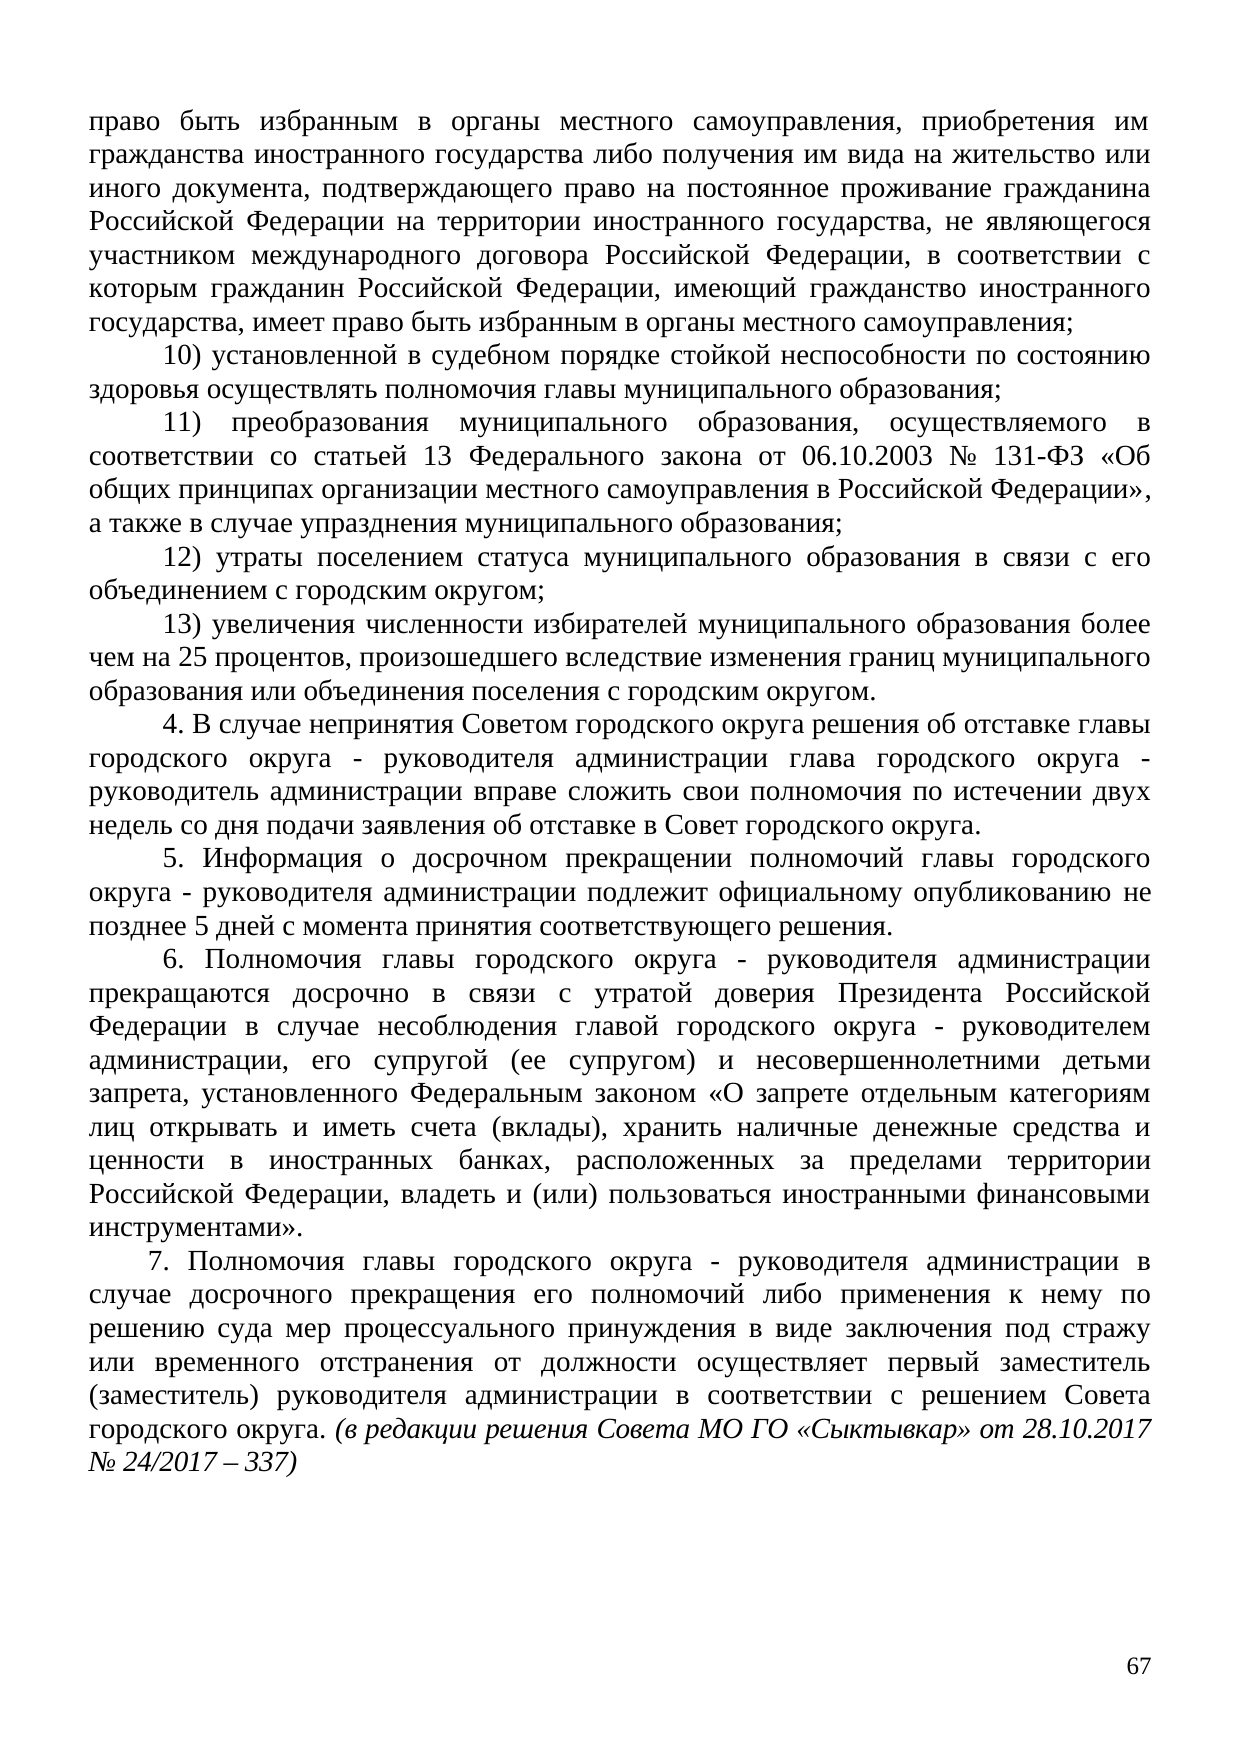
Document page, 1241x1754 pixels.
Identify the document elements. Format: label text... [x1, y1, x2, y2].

text 10) установленной в судебном порядке стойкой неспособности по состоянию здоровья осуществлять полномочия главы муниципального образования; [89, 337, 1152, 404]
text 11) преобразования муниципального образования, осуществляемого в соответствии со статьей 13 Федерального закона от 06.10.2003 № 131-ФЗ «Об общих принципах организации местного самоуправления в Российской Федерации», а также в случае упразднения муниципального образования; [89, 404, 1152, 539]
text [89, 103, 1152, 337]
text 4. В случае непринятия Советом городского округа решения об отставке главы городского округа - руководителя администрации глава городского округа - руководитель администрации вправе сложить свои полномочия по истечении двух недель со дня подачи заявления об отставке в Совет городского округа. [89, 706, 1152, 841]
text 12) утраты поселением статуса муниципального образования в связи с его объединением с городским округом; [89, 539, 1152, 606]
text 5. Информация о досрочном прекращении полномочий главы городского округа - руководителя администрации подлежит официальному опубликованию не позднее 5 дней с момента принятия соответствующего решения. [89, 841, 1152, 941]
text 7. Полномочия главы городского округа - руководителя администрации в случае досрочного прекращения его полномочий либо применения к нему по решению суда мер процессуального принуждения в виде заключения под стражу или временного отстранения от должности осуществляет первый заместитель (заместитель) руководителя администрации в соответствии с решением Совета городского округа. (в редакции решения Совета МО ГО «Сыктывкар» от 28.10.2017 № 24/2017 – 337) [89, 1243, 1152, 1478]
text 13) увеличения численности избирателей муниципального образования более чем на 25 процентов, произошедшего вследствие изменения границ муниципального образования или объединения поселения с городским округом. [89, 606, 1152, 706]
text 6. Полномочия главы городского округа - руководителя администрации прекращаются досрочно в связи с утратой доверия Президента Российской Федерации в случае несоблюдения главой городского округа - руководителем администрации, его супругой (ее супругом) и несовершеннолетними детьми запрета, установленного Федеральным законом «О запрете отдельным категориям лиц открывать и иметь счета (вклады), хранить наличные денежные средства и ценности в иностранных банках, расположенных за пределами территории Российской Федерации, владеть и (или) пользоваться иностранными финансовыми инструментами». [89, 941, 1152, 1243]
